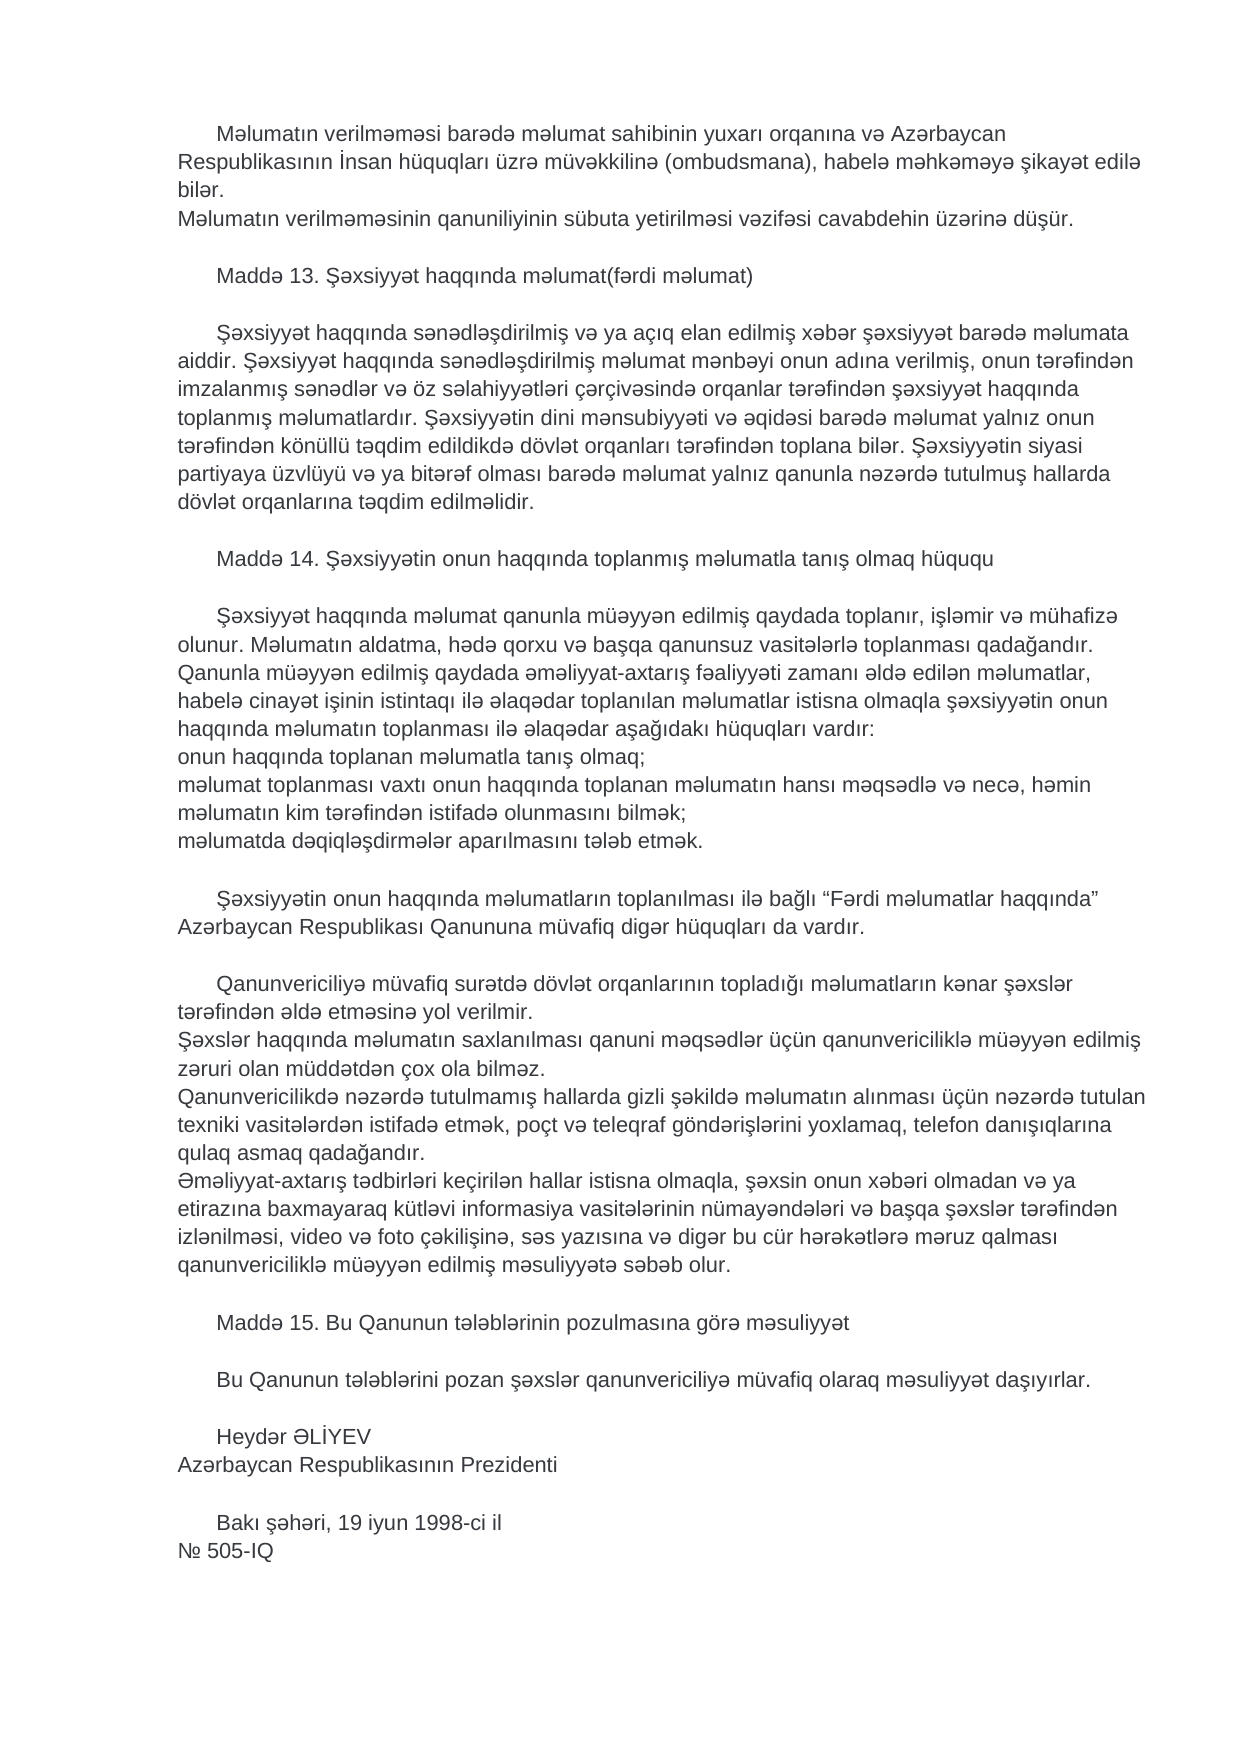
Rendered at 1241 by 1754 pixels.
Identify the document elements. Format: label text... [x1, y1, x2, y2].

text Şəxsiyyət haqqında məlumat qanunla müəyyən edilmiş qaydada toplanır, işləmir və mühafizə olunur. Məlumatın aldatma, hədə qorxu və başqa qanunsuz vasitələrlə toplanması qadağandır. Qanunla müəyyən edilmiş qaydada əməliyyat-axtarış fəaliyyəti zamanı əldə edilən məlumatlar, habelə cinayət işinin istintaqı ilə əlaqədar toplanılan məlumatlar istisna olmaqla şəxsiyyətin onun haqqında məlumatın toplanması ilə əlaqədar aşağıdakı hüquqları vardır: onun haqqında toplanan məlumatla tanış olmaq; məlumat toplanması vaxtı onun haqqında toplanan məlumatın hansı məqsədlə və necə, həmin məlumatın kim tərəfindən istifadə olunmasını bilmək; məlumatda dəqiqləşdirmələr aparılmasını tələb etmək. [177, 600, 1152, 853]
text Şəxsiyyətin onun haqqında məlumatların toplanılması ilə bağlı “Fərdi məlumatlar haqqında” Azərbaycan Respublikası Qanununa müvafiq digər hüquqları da vardır. [177, 883, 1152, 939]
text Heydər ƏLİYEV Azərbaycan Respublikasının Prezidenti [177, 1421, 1152, 1477]
text Məlumatın verilməməsi barədə məlumat sahibinin yuxarı orqanına və Azərbaycan Respublikasının İnsan hüquqları üzrə müvəkkilinə (ombudsmana), habelə məhkəməyə şikayət edilə bilər. Məlumatın verilməməsinin qanuniliyinin sübuta yetirilməsi vəzifəsi cavabdehin üzərinə düşür. [177, 118, 1152, 231]
text Maddə 13. Şəxsiyyət haqqında məlumat(fərdi məlumat) [177, 260, 1152, 288]
text Bakı şəhəri, 19 iyun 1998-ci il № 505-IQ [177, 1507, 1152, 1563]
text Bu Qanunun tələblərini pozan şəxslər qanunvericiliyə müvafiq olaraq məsuliyyət daşıyırlar. [177, 1364, 1152, 1392]
text Maddə 15. Bu Qanunun tələblərinin pozulmasına görə məsuliyyət [177, 1307, 1152, 1335]
text Maddə 14. Şəxsiyyətin onun haqqında toplanmış məlumatla tanış olmaq hüququ [177, 543, 1152, 571]
text Şəxsiyyət haqqında sənədləşdirilmiş və ya açıq elan edilmiş xəbər şəxsiyyət barədə məlumata aiddir. Şəxsiyyət haqqında sənədləşdirilmiş məlumat mənbəyi onun adına verilmiş, onun tərəfindən imzalanmış sənədlər və öz səlahiyyətləri çərçivəsində orqanlar tərəfindən şəxsiyyət haqqında toplanmış məlumatlardır. Şəxsiyyətin dini mənsubiyyəti və əqidəsi barədə məlumat yalnız onun tərəfindən könüllü təqdim edildikdə dövlət orqanları tərəfindən toplana bilər. Şəxsiyyətin siyasi partiyaya üzvlüyü və ya bitərəf olması barədə məlumat yalnız qanunla nəzərdə tutulmuş hallarda dövlət orqanlarına təqdim edilməlidir. [177, 317, 1152, 514]
text Qanunvericiliyə müvafiq surətdə dövlət orqanlarının topladığı məlumatların kənar şəxslər tərəfindən əldə etməsinə yol verilmir. Şəxslər haqqında məlumatın saxlanılması qanuni məqsədlər üçün qanunvericiliklə müəyyən edilmiş zəruri olan müddətdən çox ola bilməz. Qanunvericilikdə nəzərdə tutulmamış hallarda gizli şəkildə məlumatın alınması üçün nəzərdə tutulan texniki vasitələrdən istifadə etmək, poçt və teleqraf göndərişlərini yoxlamaq, telefon danışıqlarına qulaq asmaq qadağandır. Əməliyyat-axtarış tədbirləri keçirilən hallar istisna olmaqla, şəxsin onun xəbəri olmadan və ya etirazına baxmayaraq kütləvi informasiya vasitələrinin nümayəndələri və başqa şəxslər tərəfindən izlənilməsi, video və foto çəkilişinə, səs yazısına və digər bu cür hərəkətlərə məruz qalması qanunvericiliklə müəyyən edilmiş məsuliyyətə səbəb olur. [177, 968, 1152, 1277]
